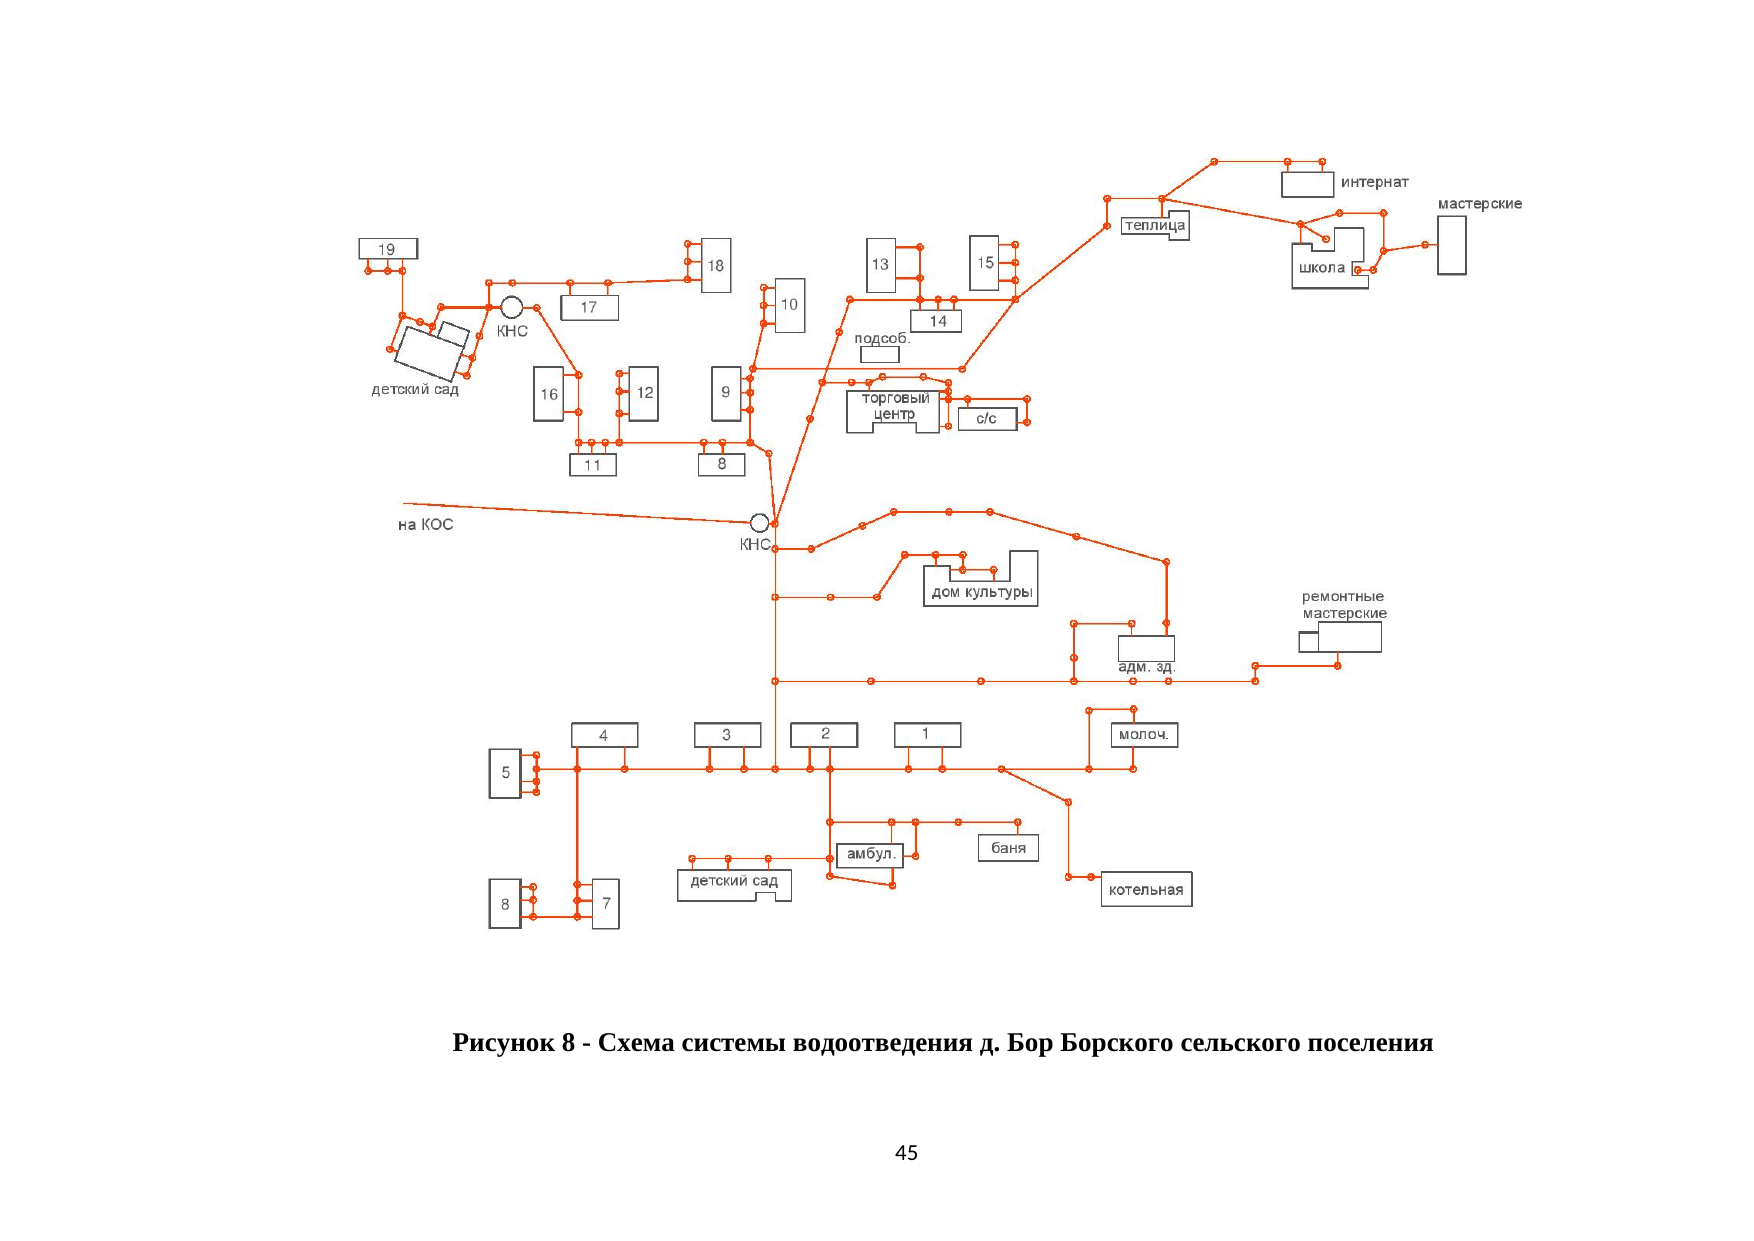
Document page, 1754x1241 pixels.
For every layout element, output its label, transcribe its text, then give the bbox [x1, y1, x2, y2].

list Рисунок 8 - Схема системы водоотведения д. Бор Борского сельского поселения [118, 1026, 1695, 1058]
picture [269, 59, 1618, 1013]
